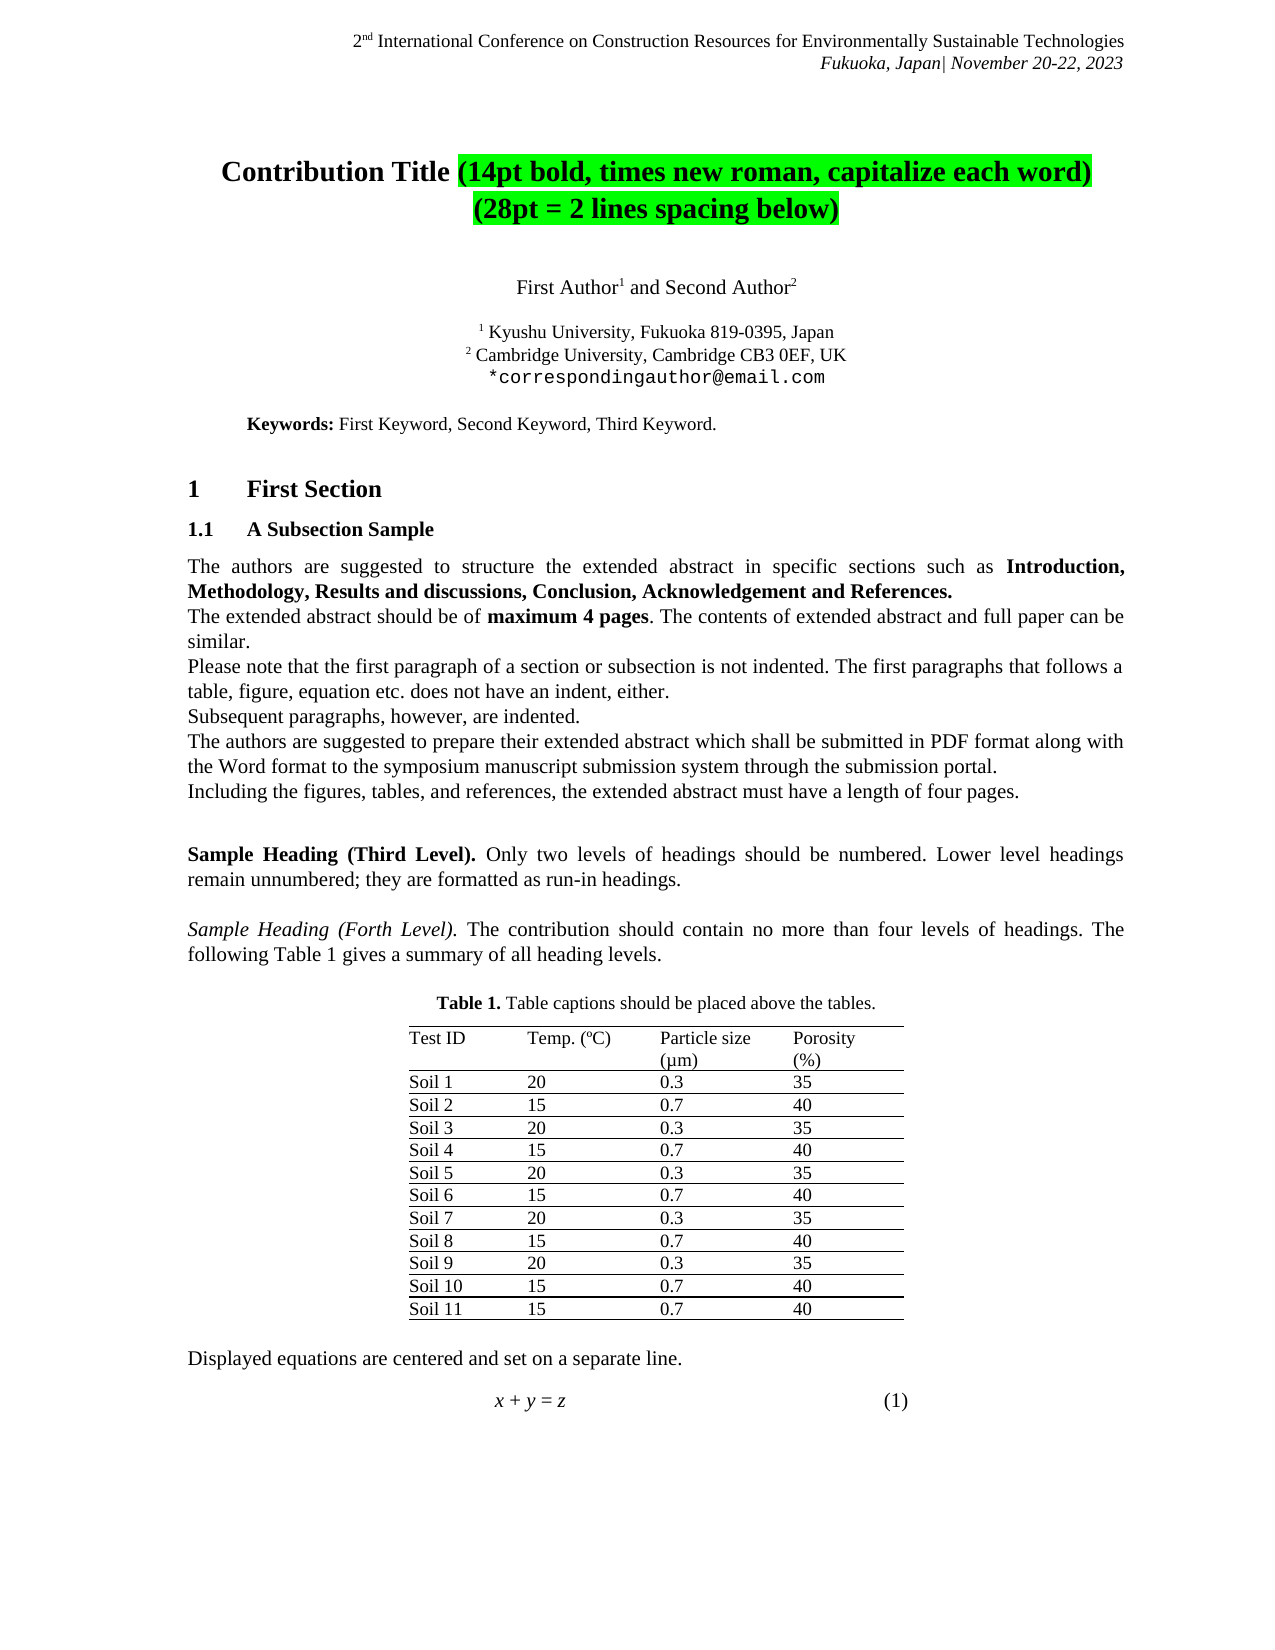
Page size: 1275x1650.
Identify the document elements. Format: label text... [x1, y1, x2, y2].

text Subsequent paragraphs, however, are indented. [187, 703, 1125, 728]
table_cell Soil 3 [409, 1117, 527, 1138]
table_cell 0.3 [660, 1162, 793, 1183]
table_cell 35 [793, 1252, 903, 1274]
table_cell 40 [793, 1298, 903, 1319]
title Contribution Title (14pt bold, times new roman, capitalize each word) (28pt = 2 lines spacing below) [187, 150, 1125, 225]
table_cell 0.7 [660, 1298, 793, 1319]
table_cell 35 [793, 1071, 903, 1093]
table_header Particle size (µm) [660, 1027, 793, 1070]
table_header Test ID [409, 1027, 527, 1070]
text The authors are suggested to structure the extended abstract in specific sections such as Introduction, Methodology, Results and discussions, Conclusion, Acknowledgement and References. [187, 553, 1125, 603]
table_cell Soil 7 [409, 1207, 527, 1228]
table_cell 0.7 [660, 1094, 793, 1116]
text The authors are suggested to prepare their extended abstract which shall be submitted in PDF format along with the Word format to the symposium manuscript submission system through the submission portal. [187, 728, 1125, 778]
subtitle Sample Heading (Third Level). Only two levels of headings should be numbered. Lower level headings remain unnumbered; they are formatted as run-in headings. [187, 841, 1125, 891]
table_cell 35 [793, 1207, 903, 1228]
table_cell Soil 1 [409, 1071, 527, 1093]
text x + y = z (1) [187, 1387, 1125, 1412]
table_cell 0.7 [660, 1139, 793, 1161]
table_cell 40 [793, 1230, 903, 1251]
subtitle First Section [187, 472, 1125, 503]
text Displayed equations are centered and set on a separate line. [187, 1345, 1125, 1370]
table_cell 0.3 [660, 1207, 793, 1228]
table_cell Soil 2 [409, 1094, 527, 1116]
text The extended abstract should be of maximum 4 pages. The contents of extended abstract and full paper can be similar. [187, 603, 1125, 653]
table_cell 0.7 [660, 1184, 793, 1206]
table_cell 20 [527, 1071, 660, 1093]
table_cell 0.3 [660, 1117, 793, 1138]
table_cell 35 [793, 1117, 903, 1138]
table_cell 20 [527, 1252, 660, 1274]
table_cell 40 [793, 1275, 903, 1296]
table_cell 0.7 [660, 1230, 793, 1251]
table_cell Soil 4 [409, 1139, 527, 1161]
table_cell Soil 5 [409, 1162, 527, 1183]
table_cell 0.7 [660, 1275, 793, 1296]
table_cell Soil 11 [409, 1298, 527, 1319]
table_cell 40 [793, 1184, 903, 1206]
table_cell 15 [527, 1184, 660, 1206]
table_cell 40 [793, 1094, 903, 1116]
table_cell Soil 9 [409, 1252, 527, 1274]
table_cell 0.3 [660, 1252, 793, 1274]
text First Author1 and Second Author2 [187, 275, 1125, 299]
table_cell 15 [527, 1094, 660, 1116]
table_cell 15 [527, 1139, 660, 1161]
table_cell 20 [527, 1117, 660, 1138]
table_header Temp. (ºC) [527, 1027, 660, 1070]
table_cell 15 [527, 1230, 660, 1251]
table_cell 15 [527, 1275, 660, 1296]
subtitle A Subsection Sample [187, 516, 1125, 541]
table_cell 20 [527, 1207, 660, 1228]
table_cell Soil 8 [409, 1230, 527, 1251]
table_cell 0.3 [660, 1071, 793, 1093]
table_header Porosity (%) [793, 1027, 903, 1070]
text Please note that the first paragraph of a section or subsection is not indented. The first paragraphs that follows a table, figure, equation etc. does not have an indent, either. [187, 653, 1125, 703]
table_cell 35 [793, 1162, 903, 1183]
table_cell 40 [793, 1139, 903, 1161]
text Keywords: First Keyword, Second Keyword, Third Keyword. [247, 412, 1066, 434]
table_cell Soil 6 [409, 1184, 527, 1206]
text 2 Cambridge University, Cambridge CB3 0EF, UK *correspondingauthor@email.com [187, 343, 1125, 389]
table_cell 15 [527, 1298, 660, 1319]
table_cell Soil 10 [409, 1275, 527, 1296]
text Including the figures, tables, and references, the extended abstract must have a length of four pages. [187, 778, 1125, 803]
text 1 Kyushu University, Fukuoka 819-0395, Japan [187, 320, 1125, 343]
subtitle Sample Heading (Forth Level). The contribution should contain no more than four levels of headings. The following Table 1 gives a summary of all heading levels. [187, 916, 1125, 966]
table_cell 20 [527, 1162, 660, 1183]
text Table 1. Table captions should be placed above the tables. [187, 991, 1125, 1014]
